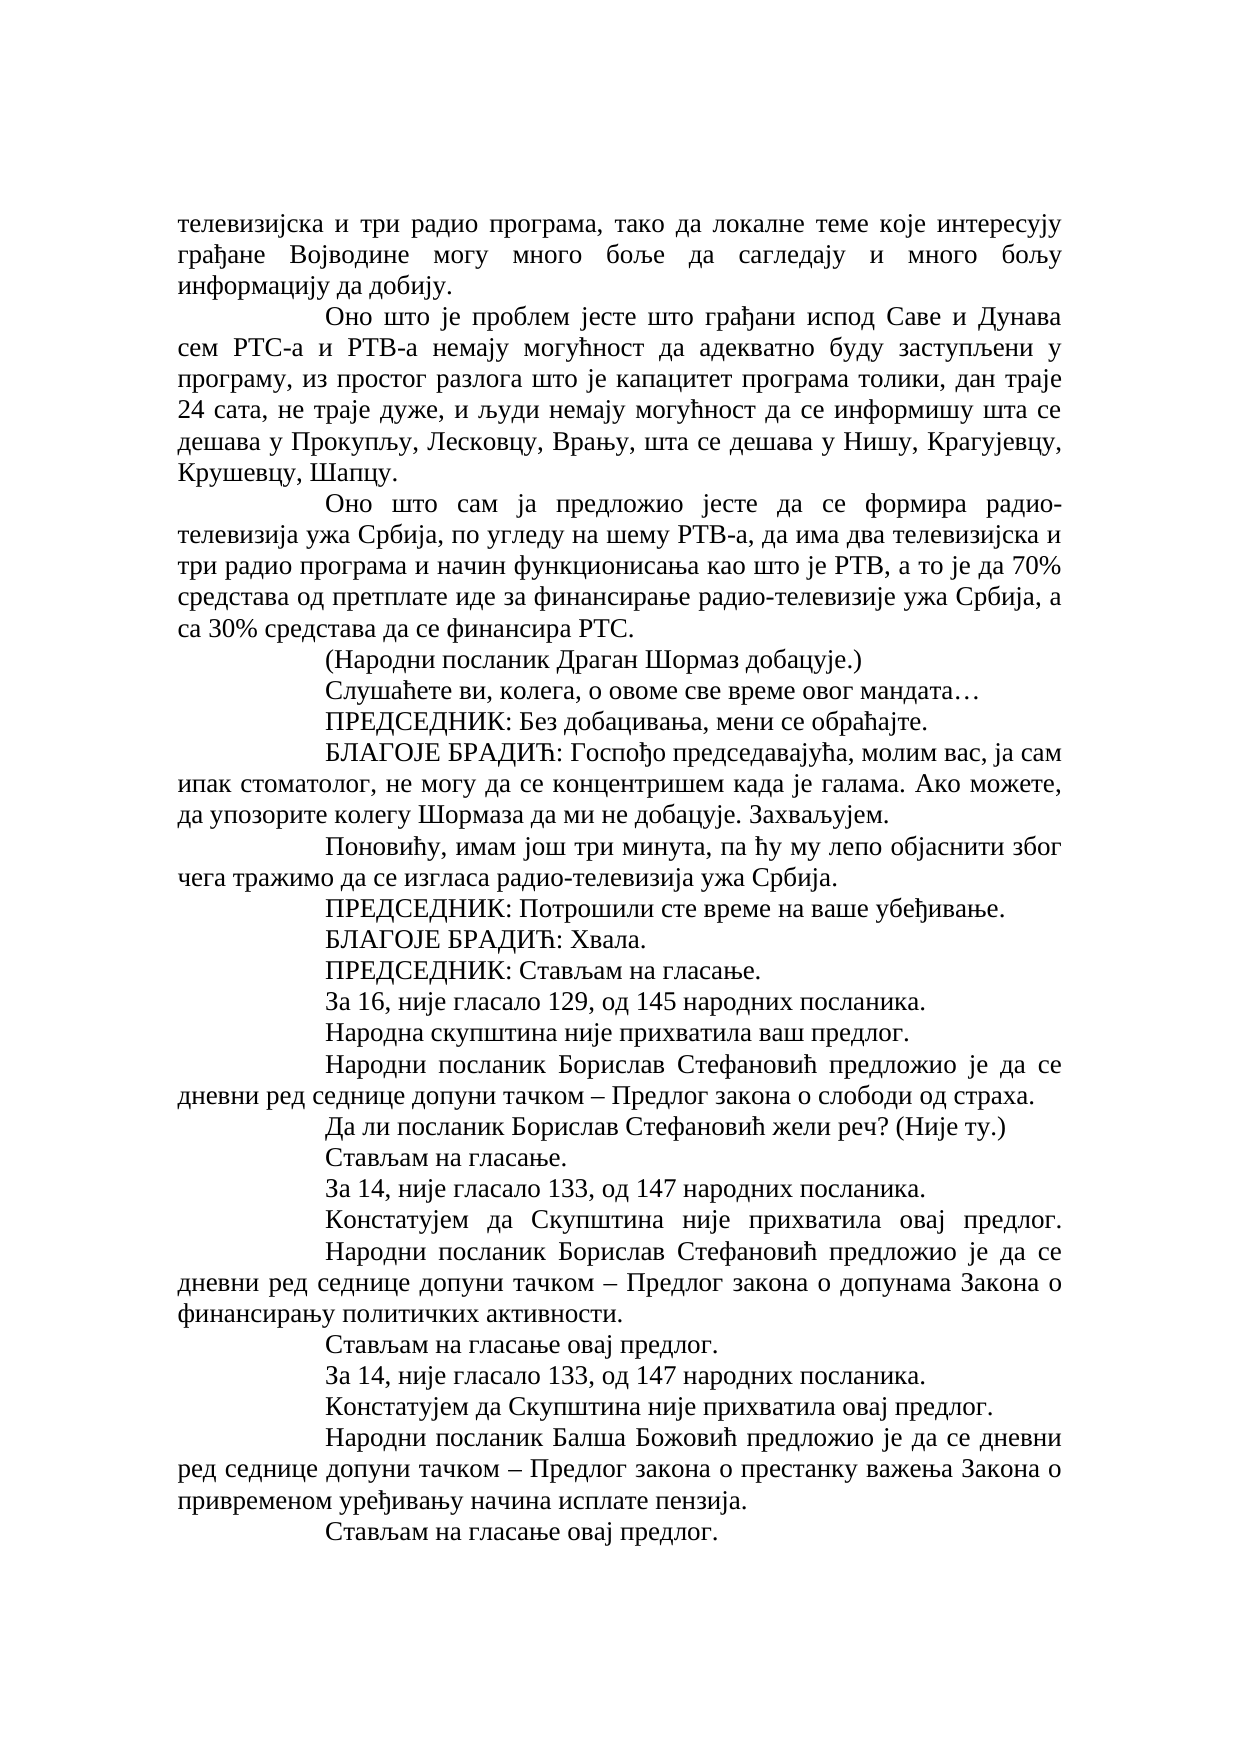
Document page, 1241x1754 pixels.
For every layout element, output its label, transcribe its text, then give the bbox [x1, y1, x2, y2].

text Слушаћете ви, колега, о овоме све време овог мандата… [177, 674, 1063, 705]
text ПРЕДСЕДНИК: Стављам на гласање. [177, 954, 1063, 985]
text БЛАГОЈЕ БРАДИЋ: Хвала. [177, 923, 1063, 954]
text Стављам на гласање овај предлог. [177, 1328, 1063, 1359]
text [177, 207, 1063, 300]
text Оно што је проблем јесте што грађани испод Саве и Дунава сем РТС-а и РТВ-а немају могућност да адекватно буду заступљени у програму, из простог разлога што је капацитет програма толики, дан траје 24 сата, не траје дуже, и људи немају могућност да се информишу шта се дешава у Прокупљу, Лесковцу, Врању, шта се дешава у Нишу, Крагујевцу, Крушевцу, Шапцу. [177, 300, 1063, 487]
text Народни посланик Борислав Стефановић предложио је да се дневни ред седнице допуни тачком – Предлог закона о слободи од страха. [177, 1048, 1063, 1110]
text Констатујем да Скупштина није прихватила овај предлог. [177, 1390, 1063, 1421]
text ПРЕДСЕДНИК: Без добацивања, мени се обраћајте. [177, 705, 1063, 736]
text За 14, није гласало 133, од 147 народних посланика. [177, 1359, 1063, 1390]
text Народни посланик Балша Божовић предложио је да се дневни ред седнице допуни тачком – Предлог закона о престанку важења Закона о привременом уређивању начина исплате пензија. [177, 1421, 1063, 1515]
text Оно што сам ја предложио јесте да се формира радио-телевизија ужа Србија, по угледу на шему РТВ-а, да има два телевизијска и три радио програма и начин функционисања као што је РТВ, а то је да 70% средстава од претплате иде за финансирање радио-телевизије ужа Србија, а са 30% средстава да се финансира РТС. [177, 487, 1063, 643]
text За 14, није гласало 133, од 147 народних посланика. [177, 1172, 1063, 1203]
text БЛАГОЈЕ БРАДИЋ: Госпођо председавајућа, молим вас, ја сам ипак стоматолог, не могу да се концентришем када је галама. Ако можете, да упозорите колегу Шормаза да ми не добацује. Захваљујем. [177, 736, 1063, 830]
text Стављам на гласање. [177, 1141, 1063, 1172]
text За 16, није гласало 129, од 145 народних посланика. [177, 985, 1063, 1017]
text (Народни посланик Драган Шормаз добацује.) [177, 643, 1063, 674]
text Да ли посланик Борислав Стефановић жели реч? (Није ту.) [177, 1110, 1063, 1141]
text ПРЕДСЕДНИК: Потрошили сте време на ваше убеђивање. [177, 892, 1063, 923]
text Констатујем да Скупштина није прихватила овај предлог. Народни посланик Борислав Стефановић предложио је да се дневни ред седнице допуни тачком – Предлог закона о допунама Закона о финансирању политичких активности. [177, 1203, 1063, 1328]
text Стављам на гласање овај предлог. [177, 1515, 1063, 1546]
text Поновићу, имам још три минута, па ћу му лепо објаснити због чега тражимо да се изгласа радио-телевизија ужа Србија. [177, 830, 1063, 892]
text Народна скупштина није прихватила ваш предлог. [177, 1017, 1063, 1048]
